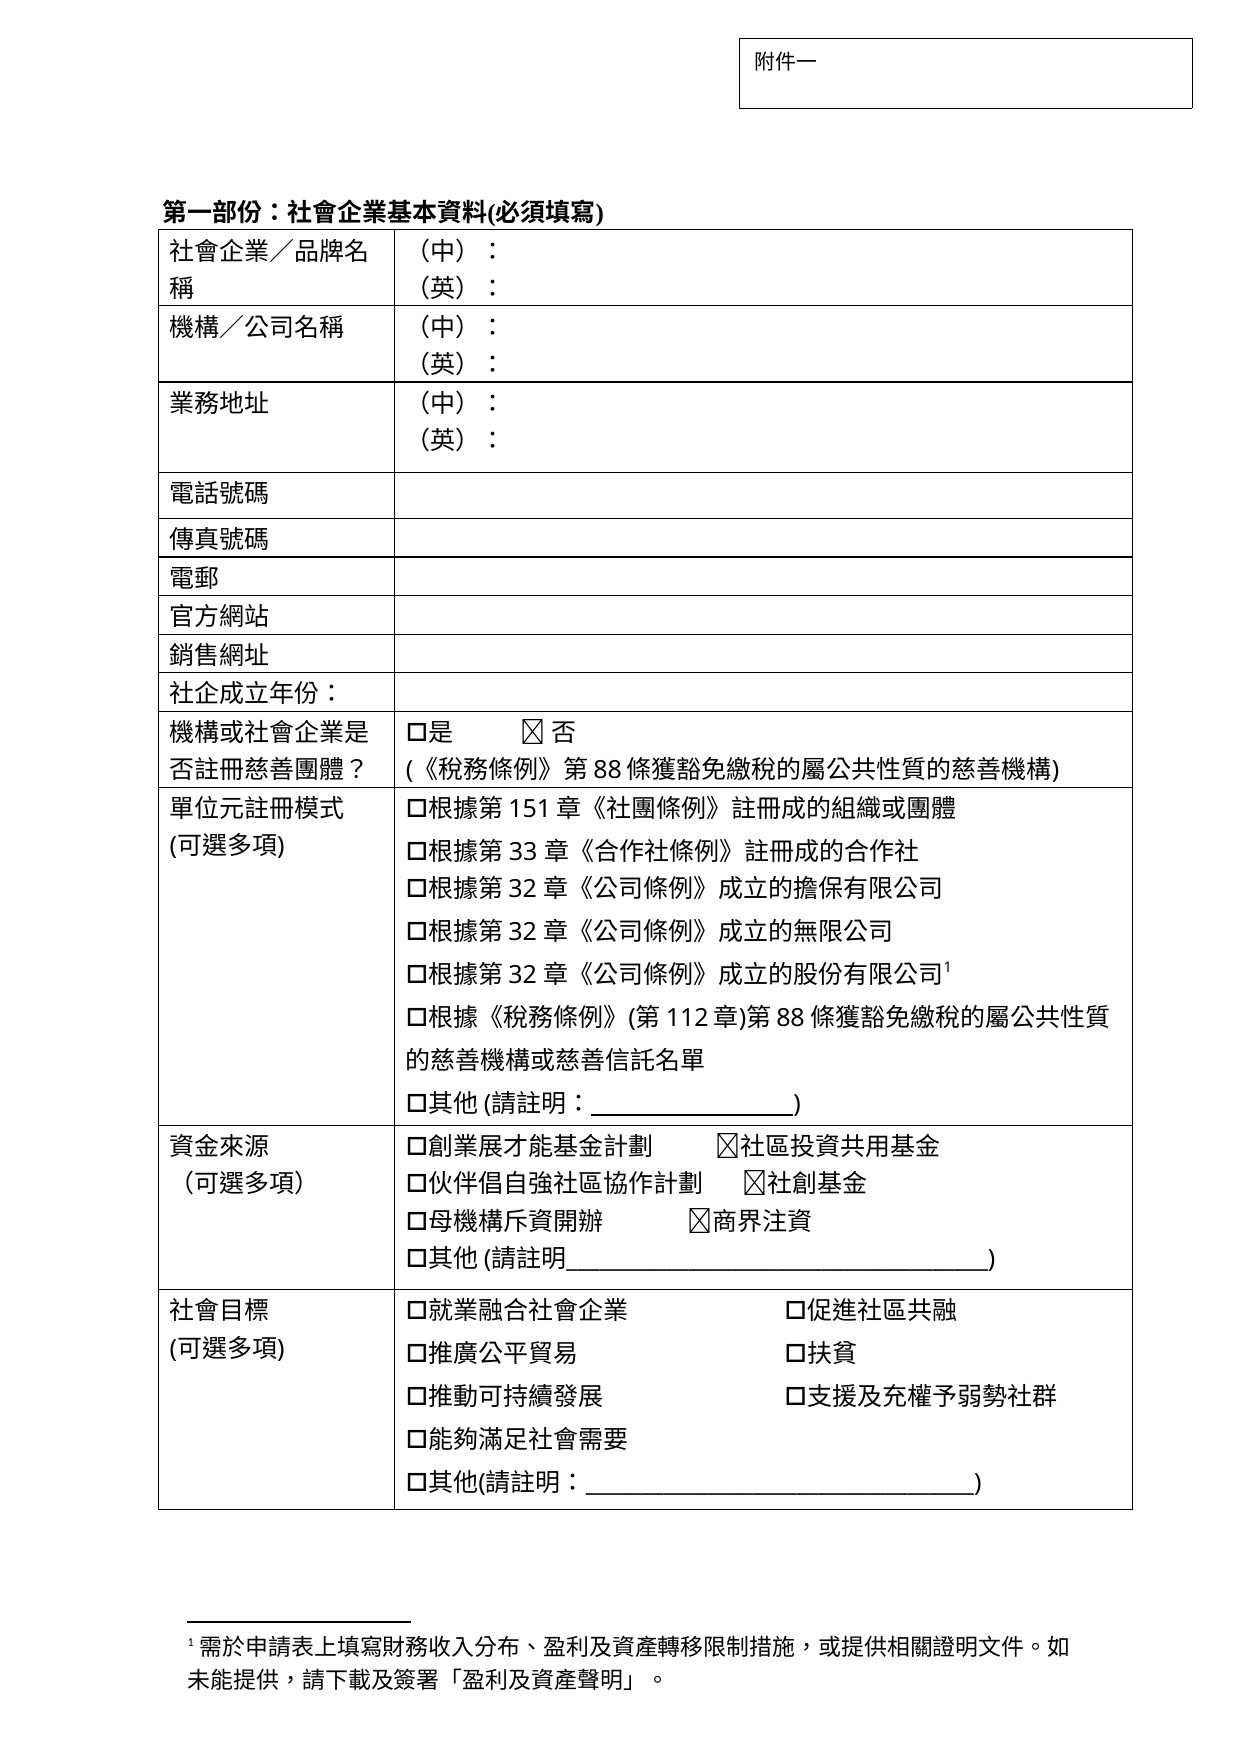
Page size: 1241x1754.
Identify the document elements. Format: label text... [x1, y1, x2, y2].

table_cell 機構或社會企業是否註冊慈善團體？ [159, 712, 394, 787]
table_cell 社會目標 (可選多項) [159, 1290, 394, 1509]
table_cell 官方網站 [159, 596, 394, 633]
table_cell [395, 558, 1132, 595]
table_cell [395, 473, 1132, 518]
table_cell 傳真號碼 [159, 519, 394, 556]
table_cell 機構／公司名稱 [159, 306, 394, 381]
table_cell 銷售網址 [159, 635, 394, 672]
table_header 社會企業／品牌名稱 [159, 230, 394, 305]
table_cell 創業展才能基金計劃 社區投資共用基金 伙伴倡自強社區協作計劃 社創基金 母機構斥資開辦 商界注資 其他 (請註明______________________________________) [395, 1126, 1132, 1289]
text 第一部份：社會企業基本資料(必須填寫) [143, 192, 1078, 229]
table_cell [395, 673, 1132, 711]
table_cell 促進社區共融 扶貧 支援及充權予弱勢社群 [773, 1290, 1132, 1461]
table_cell 單位元註冊模式 (可選多項) [159, 788, 394, 1125]
table_cell [395, 519, 1132, 556]
table_cell 其他(請註明：___________________________________) [395, 1461, 1132, 1509]
table_cell [395, 635, 1132, 672]
table_cell 電郵 [159, 558, 394, 595]
table_cell 電話號碼 [159, 473, 394, 518]
table_cell [395, 596, 1132, 633]
table_cell 社企成立年份： [159, 673, 394, 711]
table_cell 業務地址 [159, 383, 394, 472]
table_header （中）： （英）： [395, 230, 1132, 305]
table_cell （中）： （英）： [395, 383, 1132, 472]
table_cell 是 否 (《稅務條例》第88條獲豁免繳稅的屬公共性質的慈善機構) [395, 712, 1132, 787]
table_cell 就業融合社會企業 推廣公平貿易 推動可持續發展 能夠滿足社會需要 [395, 1290, 773, 1461]
table_cell 資金來源 （可選多項） [159, 1126, 394, 1289]
table_cell 根據第151章《社團條例》註冊成的組織或團體 根據第 33 章《合作社條例》註冊成的合作社 根據第32 章《公司條例》成立的擔保有限公司 根據第32 章《公司條例》成立的無限公司 根據第32 章《公司條例》成立的股份有限公司 根據《稅務條例》(第112章)第88條獲豁免繳稅的屬公共性質的慈善機構或慈善信託名單 其他 (請註明： ) [395, 788, 1132, 1125]
table_cell （中）： （英）： [395, 306, 1132, 381]
